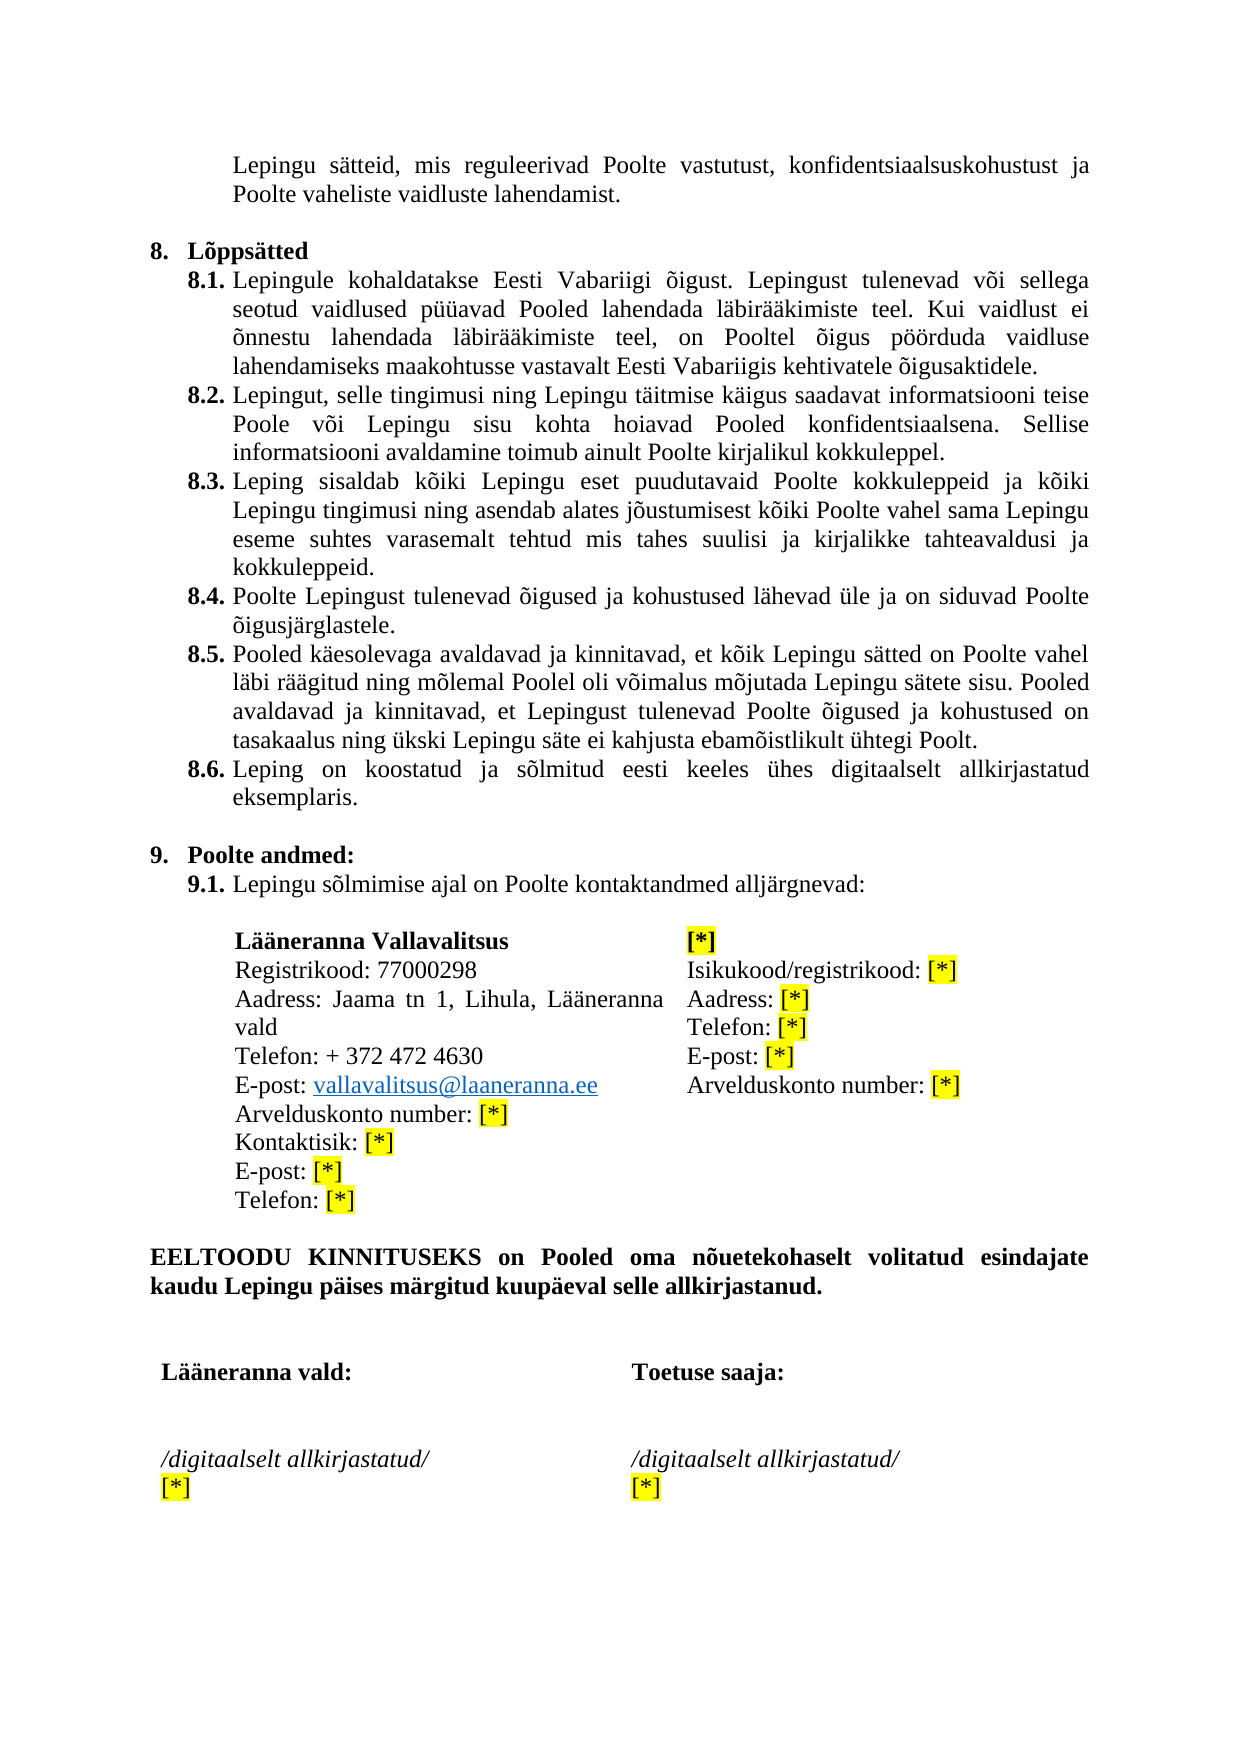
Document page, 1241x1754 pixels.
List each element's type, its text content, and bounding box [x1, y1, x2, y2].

list Lepingu sõlmimise ajal on Poolte kontaktandmed alljärgnevad: [187, 869, 1090, 897]
list Lepingule kohaldatakse Eesti Vabariigi õigust. Lepingust tulenevad või sellega seotud vaidlused püüavad Pooled lahendada läbirääkimiste teel. Kui vaidlust ei õnnestu lahendada läbirääkimiste teel, on Pooltel õigus pöörduda vaidluse lahendamiseks maakohtusse vastavalt Eesti Vabariigis kehtivatele õigusaktidele. [187, 265, 1090, 380]
list Leping sisaldab kõiki Lepingu eset puudutavaid Poolte kokkuleppeid ja kõiki Lepingu tingimusi ning asendab alates jõustumisest kõiki Poolte vahel sama Lepingu eseme suhtes varasemalt tehtud mis tahes suulisi ja kirjalikke tahteavaldusi ja kokkuleppeid. [187, 466, 1090, 581]
list Poolte Lepingust tulenevad õigused ja kohustused lähevad üle ja on siduvad Poolte õigusjärglastele. [187, 581, 1090, 639]
table_header Toetuse saaja: /digitaalselt allkirjastatud/ [*] [620, 1358, 1090, 1501]
text EELTOODU KINNITUSEKS on Pooled oma nõuetekohaselt volitatud esindajate kaudu Lepingu päises märgitud kuupäeval selle allkirjastanud. [150, 1242, 1090, 1300]
table_header Lääneranna Vallavalitsus Registrikood: 77000298 Aadress: Jaama tn 1, Lihula, Lääneranna vald Telefon: + 372 472 4630 E-post: vallavalitsus@laaneranna.ee Arvelduskonto number: [*] Kontaktisik: [*] E-post: [*] Telefon: [*] [223, 926, 675, 1214]
table_header [*] Isikukood/registrikood: [*] Aadress: [*] Telefon: [*] E-post: [*] Arvelduskonto number: [*] [675, 926, 1089, 1214]
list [187, 150, 1090, 207]
list Poolte andmed: [150, 840, 1090, 869]
list Leping on koostatud ja sõlmitud eesti keeles ühes digitaalselt allkirjastatud eksemplaris. [187, 754, 1090, 811]
list Pooled käesolevaga avaldavad ja kinnitavad, et kõik Lepingu sätted on Poolte vahel läbi räägitud ning mõlemal Poolel oli võimalus mõjutada Lepingu sätete sisu. Pooled avaldavad ja kinnitavad, et Lepingust tulenevad Poolte õigused ja kohustused on tasakaalus ning ükski Lepingu säte ei kahjusta ebamõistlikult ühtegi Poolt. [187, 639, 1090, 754]
list Lepingut, selle tingimusi ning Lepingu täitmise käigus saadavat informatsiooni teise Poole või Lepingu sisu kohta hoiavad Pooled konfidentsiaalsena. Sellise informatsiooni avaldamine toimub ainult Poolte kirjalikul kokkuleppel. [187, 380, 1090, 466]
table_header Lääneranna vald: /digitaalselt allkirjastatud/ [*] [150, 1358, 620, 1501]
list Lõppsätted [150, 236, 1090, 265]
